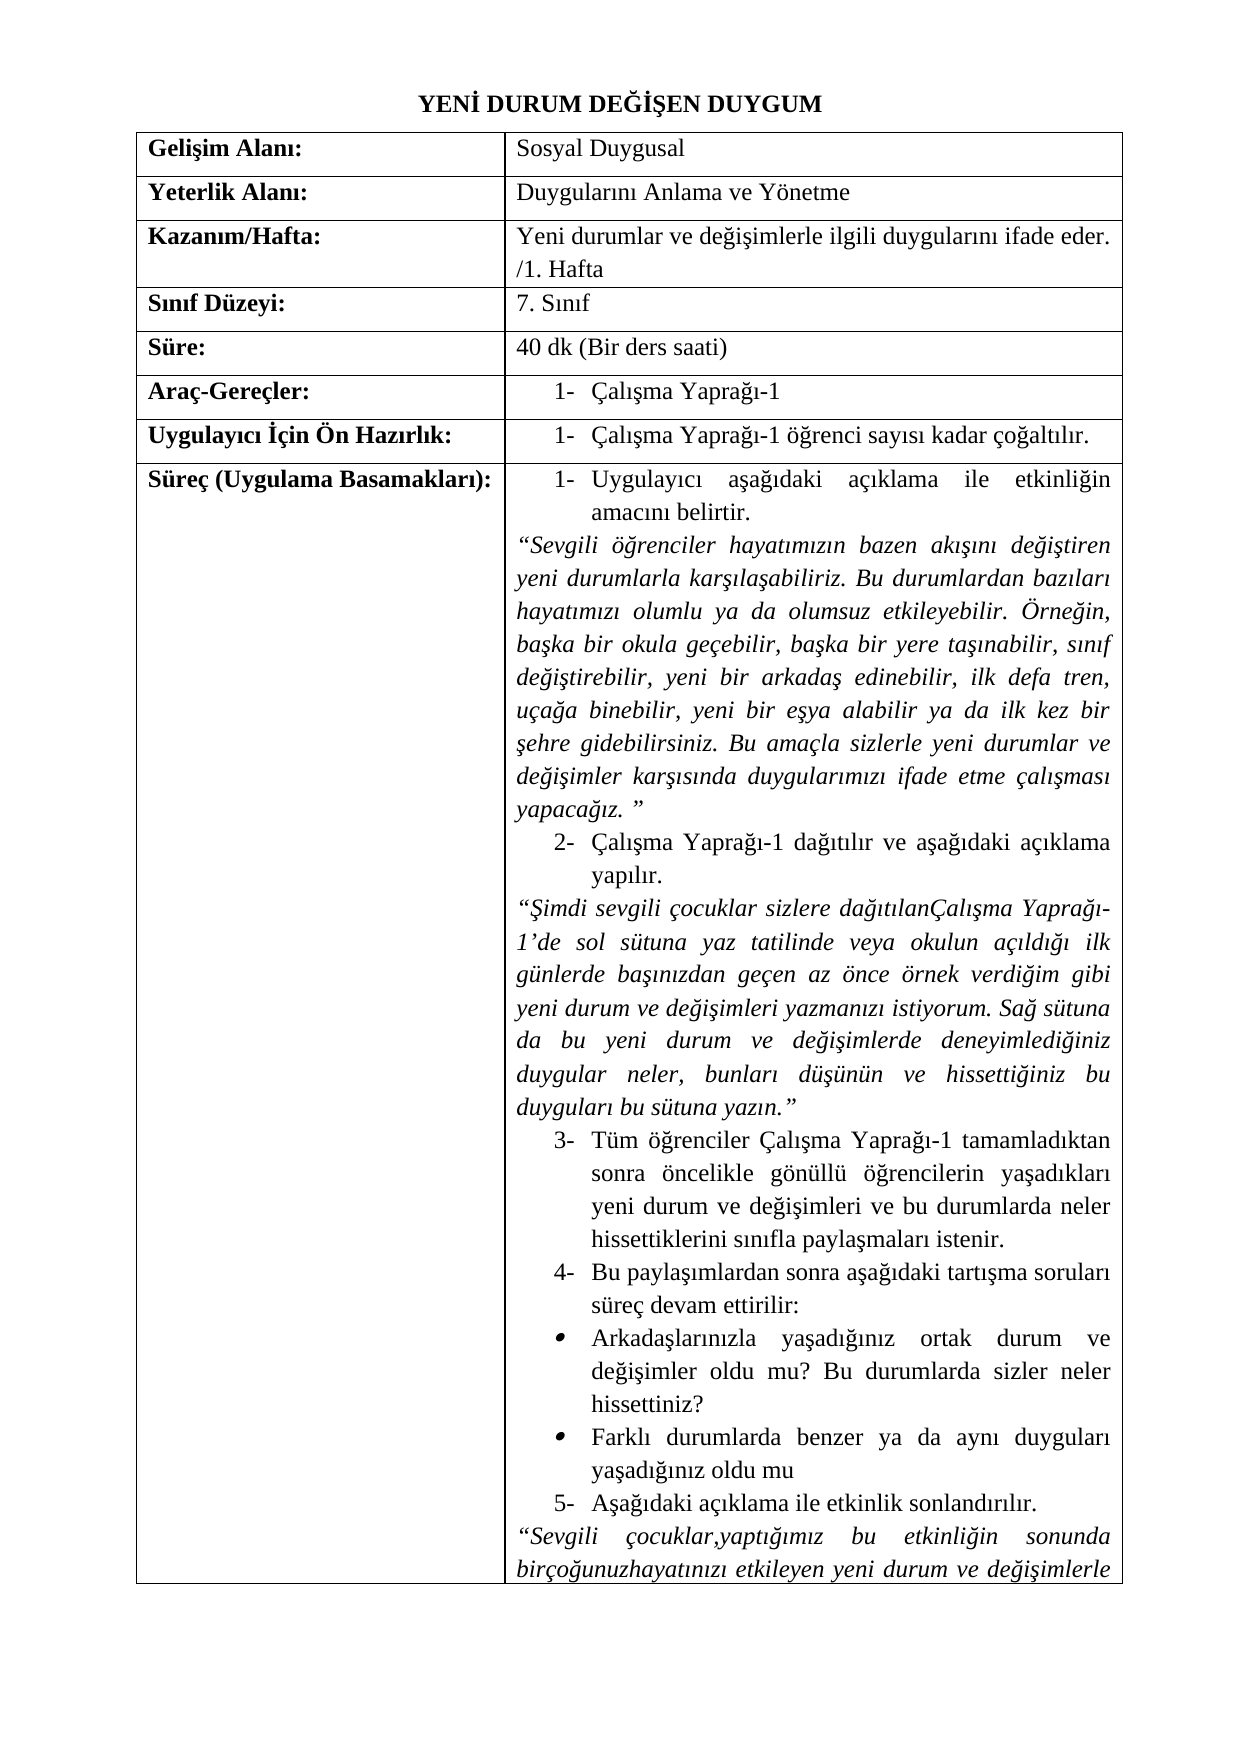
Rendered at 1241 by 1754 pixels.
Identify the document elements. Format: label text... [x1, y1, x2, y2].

table_cell Duygularını Anlama ve Yönetme [506, 177, 1122, 220]
table_cell Araç-Gereçler: [137, 376, 504, 419]
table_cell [506, 464, 1122, 1583]
table_cell Süre: [137, 332, 504, 375]
table_cell Yeni durumlar ve değişimlerle ilgili duygularını ifade eder. /1. Hafta [506, 221, 1122, 287]
table_cell Sınıf Düzeyi: [137, 288, 504, 331]
table_header Sosyal Duygusal [506, 133, 1122, 176]
table_header Gelişim Alanı: [137, 133, 504, 176]
table_cell 40 dk (Bir ders saati) [506, 332, 1122, 375]
table_cell Uygulayıcı İçin Ön Hazırlık: [137, 420, 504, 463]
table_cell 7. Sınıf [506, 288, 1122, 331]
text YENİ DURUM DEĞİŞEN DUYGUM [148, 89, 1092, 117]
table_cell Kazanım/Hafta: [137, 221, 504, 287]
table_cell Çalışma Yaprağı-1 öğrenci sayısı kadar çoğaltılır. [506, 420, 1122, 463]
table_cell Çalışma Yaprağı-1 [506, 376, 1122, 419]
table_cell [137, 464, 504, 1583]
table_cell Yeterlik Alanı: [137, 177, 504, 220]
